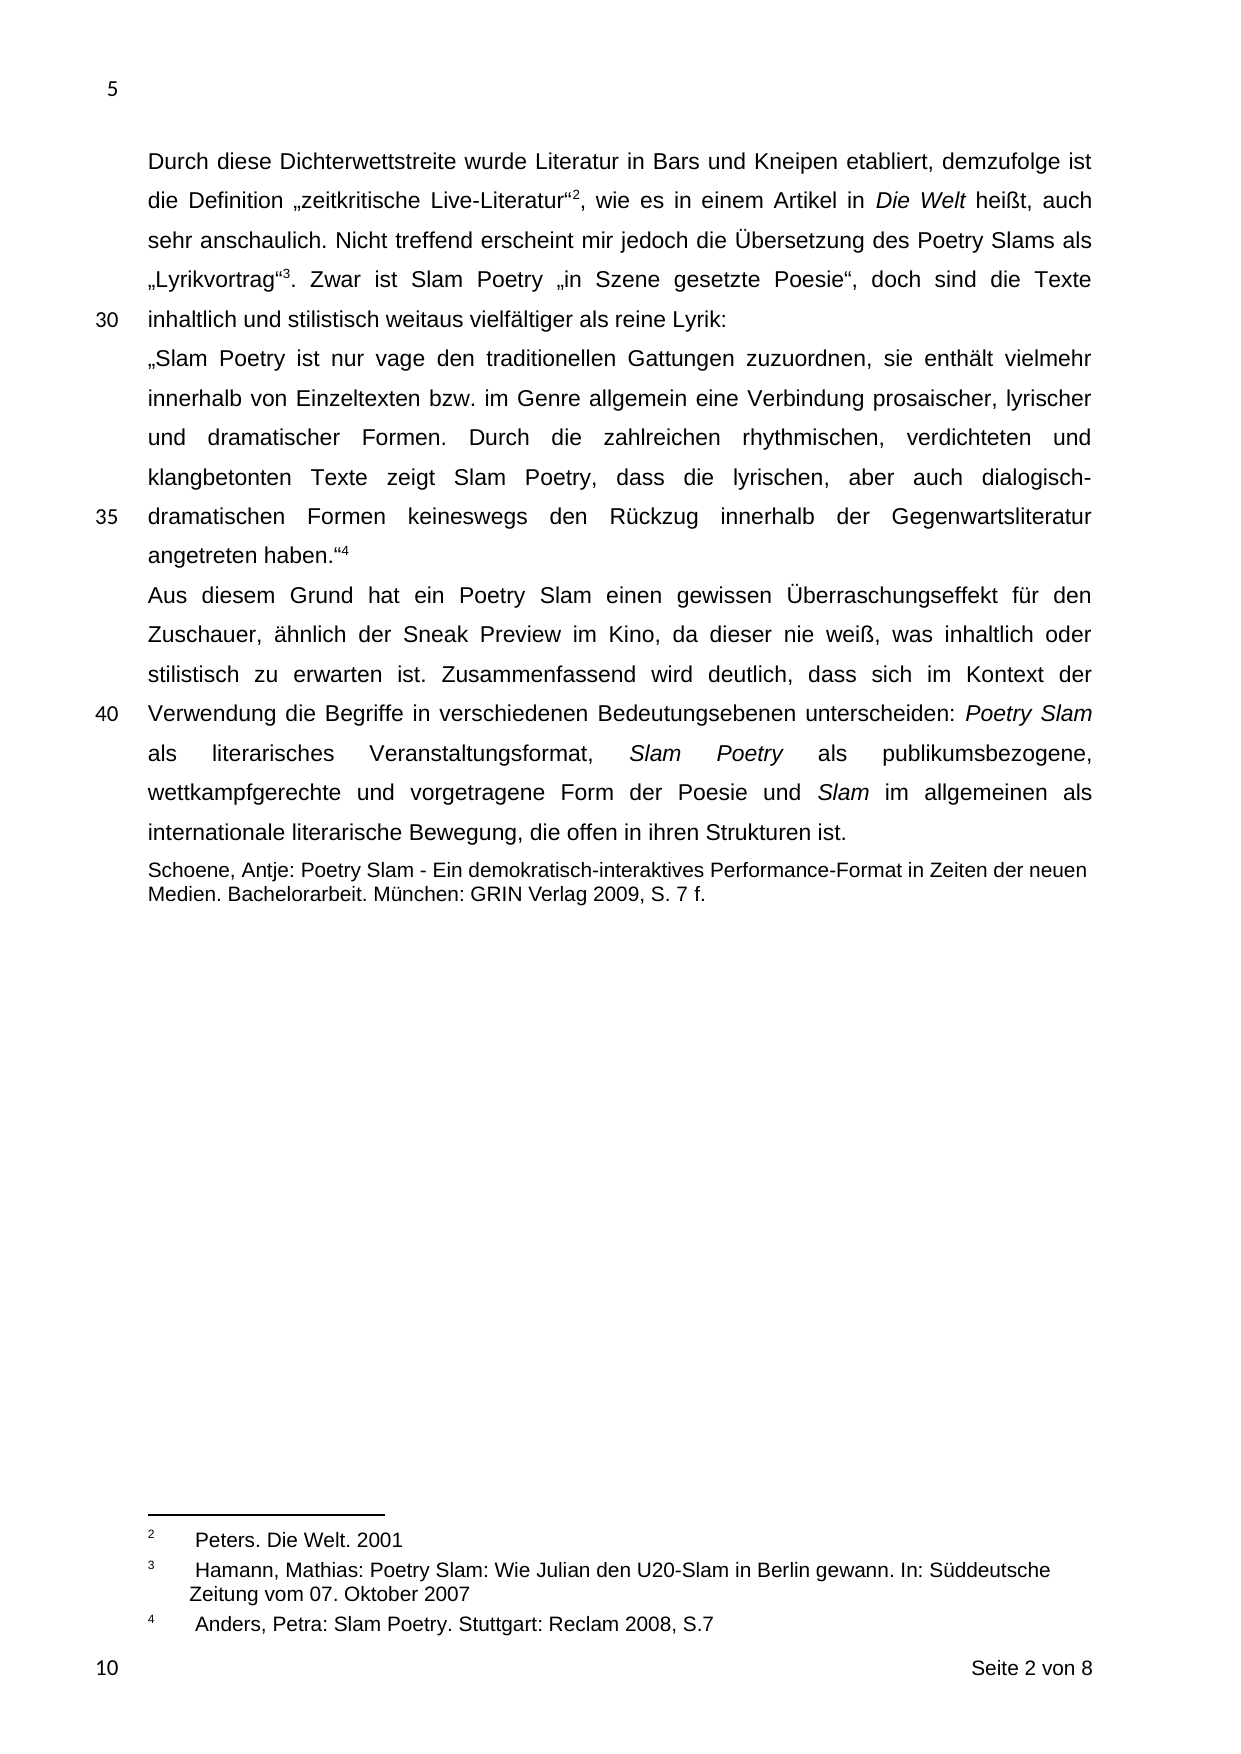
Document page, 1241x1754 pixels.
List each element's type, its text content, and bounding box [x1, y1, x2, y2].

text Schoene, Antje: Poetry Slam - Ein demokratisch-interaktives Performance-Format in Zeiten der neuen Medien. Bachelorarbeit. München: GRIN Verlag 2009, S. 7 f. [148, 858, 1092, 906]
text Aus diesem Grund hat ein Poetry Slam einen gewissen Überraschungseffekt für den Zuschauer, ähnlich der Sneak Preview im Kino, da dieser nie weiß, was inhaltlich oder stilistisch zu erwarten ist. Zusammenfassend wird deutlich, dass sich im Kontext der Verwendung die Begriffe in verschiedenen Bedeutungsebenen unterscheiden: Poetry Slam als literarisches Veranstaltungsformat, Slam Poetry als publikumsbezogene, wettkampfgerechte und vorgetragene Form der Poesie und Slam im allgemeinen als internationale literarische Bewegung, die offen in ihren Strukturen ist. [148, 582, 1092, 845]
text „Slam Poetry ist nur vage den traditionellen Gattungen zuzuordnen, sie enthält vielmehr innerhalb von Einzeltexten bzw. im Genre allgemein eine Verbindung prosaischer, lyrischer und dramatischer Formen. Durch die zahlreichen rhythmischen, verdichteten und klangbetonten Texte zeigt Slam Poetry, dass die lyrischen, aber auch dialogisch-dramatischen Formen keineswegs den Rückzug innerhalb der Gegenwartsliteratur angetreten haben.“ [148, 345, 1092, 569]
text Durch diese Dichterwettstreite wurde Literatur in Bars und Kneipen etabliert, demzufolge ist die Definition „zeitkritische Live-Literatur“, wie es in einem Artikel in Die Welt heißt, auch sehr anschaulich. Nicht treffend erscheint mir jedoch die Übersetzung des Poetry Slams als „Lyrikvortrag“. Zwar ist Slam Poetry „in Szene gesetzte Poesie“, doch sind die Texte inhaltlich und stilistisch weitaus vielfältiger als reine Lyrik: [148, 148, 1092, 332]
